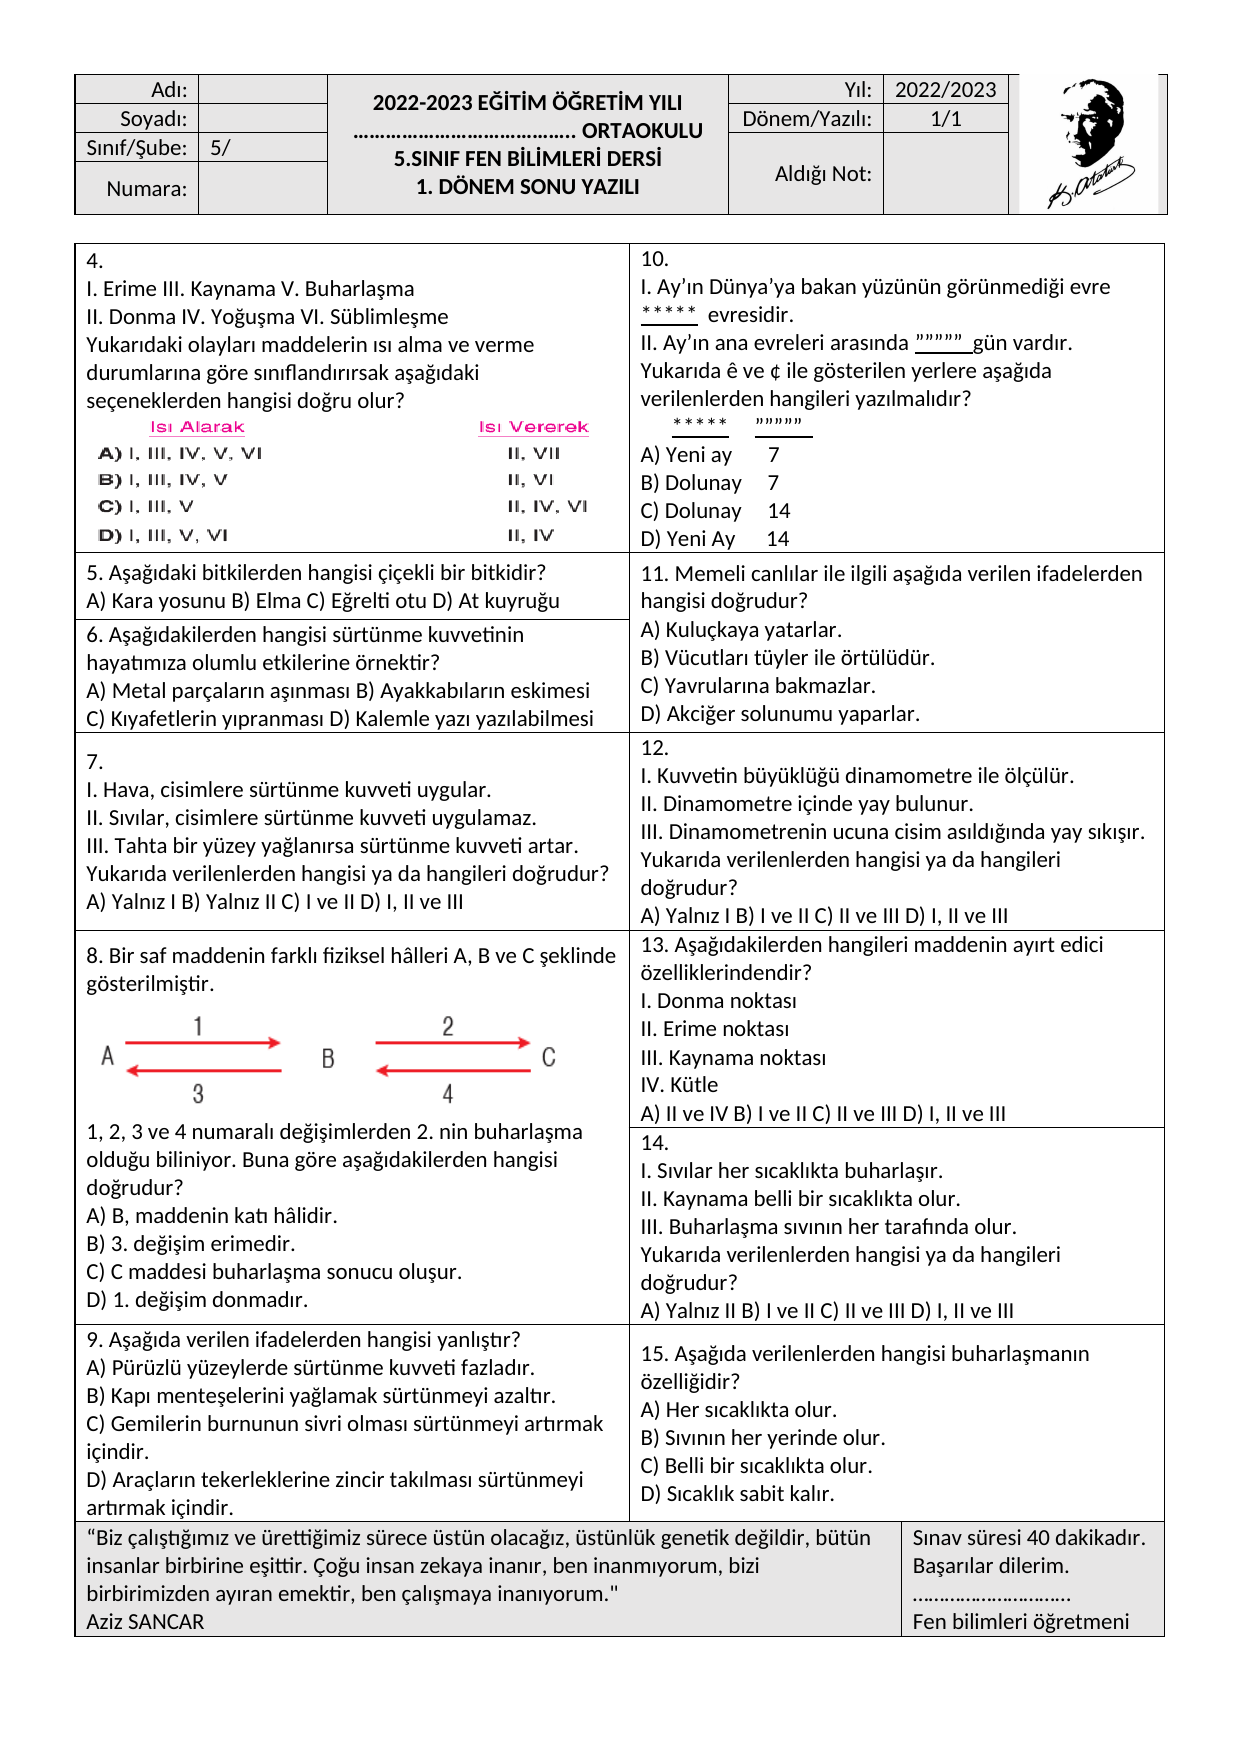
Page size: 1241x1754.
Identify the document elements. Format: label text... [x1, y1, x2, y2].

table_cell 4. I. Erime III. Kaynama V. Buharlaşma II. Donma IV. Yoğuşma VI. Süblimleşme Yukarıdaki olayları maddelerin ısı alma ve verme durumlarına göre sınıflandırırsak aşağıdaki seçeneklerden hangisi doğru olur? [76, 244, 629, 552]
table_cell 15. Aşağıda verilenlerden hangisi buharlaşmanın özelliğidir? A) Her sıcaklıkta olur. B) Sıvının her yerinde olur. C) Belli bir sıcaklıkta olur. D) Sıcaklık sabit kalır. [630, 1325, 1164, 1521]
table_cell 8. Bir saf maddenin farklı fiziksel hâlleri A, B ve C şeklinde gösterilmiştir. 1, 2, 3 ve 4 numaralı değişimlerden 2. nin buharlaşma olduğu biliniyor. Buna göre aşağıdakilerden hangisi doğrudur? A) B, maddenin katı hâlidir. B) 3. değişim erimedir. C) C maddesi buharlaşma sonucu oluşur. D) 1. değişim donmadır. [76, 931, 629, 1324]
picture [1019, 74, 1159, 214]
table_cell 6. Aşağıdakilerden hangisi sürtünme kuvvetinin hayatımıza olumlu etkilerine örnektir? A) Metal parçaların aşınması B) Ayakkabıların eskimesi C) Kıyafetlerin yıpranması D) Kalemle yazı yazılabilmesi [76, 620, 629, 732]
picture [86, 997, 568, 1118]
table_cell 5. Aşağıdaki bitkilerden hangisi çiçekli bir bitkidir? A) Kara yosunu B) Elma C) Eğrelti otu D) At kuyruğu [76, 553, 629, 619]
table_cell 10. I. Ay’ın Dünya’ya bakan yüzünün görünmediği evre ***** evresidir. II. Ay’ın ana evreleri arasında ””””” gün vardır. Yukarıda ê ve ¢ ile gösterilen yerlere aşağıda verilenlerden hangileri yazılmalıdır? ***** ””””” A) Yeni ay 7 B) Dolunay 7 C) Dolunay 14 D) Yeni Ay 14 [630, 244, 1164, 552]
table_cell 14. I. Sıvılar her sıcaklıkta buharlaşır. II. Kaynama belli bir sıcaklıkta olur. III. Buharlaşma sıvının her tarafında olur. Yukarıda verilenlerden hangisi ya da hangileri doğrudur? A) Yalnız II B) I ve II C) II ve III D) I, II ve III [630, 1128, 1164, 1324]
picture [86, 414, 615, 551]
table_cell Sınav süresi 40 dakikadır. Başarılar dilerim. ………………………… Fen bilimleri öğretmeni [902, 1522, 1164, 1636]
table_cell “Biz çalıştığımız ve ürettiğimiz sürece üstün olacağız, üstünlük genetik değildir, bütün insanlar birbirine eşittir. Çoğu insan zekaya inanır, ben inanmıyorum, bizi birbirimizden ayıran emektir, ben çalışmaya inanıyorum." Aziz SANCAR [76, 1522, 901, 1636]
table_cell 11. Memeli canlılar ile ilgili aşağıda verilen ifadelerden hangisi doğrudur? A) Kuluçkaya yatarlar. B) Vücutları tüyler ile örtülüdür. C) Yavrularına bakmazlar. D) Akciğer solunumu yaparlar. [630, 553, 1164, 732]
table_cell 12. I. Kuvvetin büyüklüğü dinamometre ile ölçülür. II. Dinamometre içinde yay bulunur. III. Dinamometrenin ucuna cisim asıldığında yay sıkışır. Yukarıda verilenlerden hangisi ya da hangileri doğrudur? A) Yalnız I B) I ve II C) II ve III D) I, II ve III [630, 733, 1164, 929]
table_cell 9. Aşağıda verilen ifadelerden hangisi yanlıştır? A) Pürüzlü yüzeylerde sürtünme kuvveti fazladır. B) Kapı menteşelerini yağlamak sürtünmeyi azaltır. C) Gemilerin burnunun sivri olması sürtünmeyi artırmak içindir. D) Araçların tekerleklerine zincir takılması sürtünmeyi artırmak içindir. [76, 1325, 629, 1521]
table_cell 7. I. Hava, cisimlere sürtünme kuvveti uygular. II. Sıvılar, cisimlere sürtünme kuvveti uygulamaz. III. Tahta bir yüzey yağlanırsa sürtünme kuvveti artar. Yukarıda verilenlerden hangisi ya da hangileri doğrudur? A) Yalnız I B) Yalnız II C) I ve II D) I, II ve III [76, 733, 629, 929]
table_cell 13. Aşağıdakilerden hangileri maddenin ayırt edici özelliklerindendir? I. Donma noktası II. Erime noktası III. Kaynama noktası IV. Kütle A) II ve IV B) I ve II C) II ve III D) I, II ve III [630, 931, 1164, 1127]
